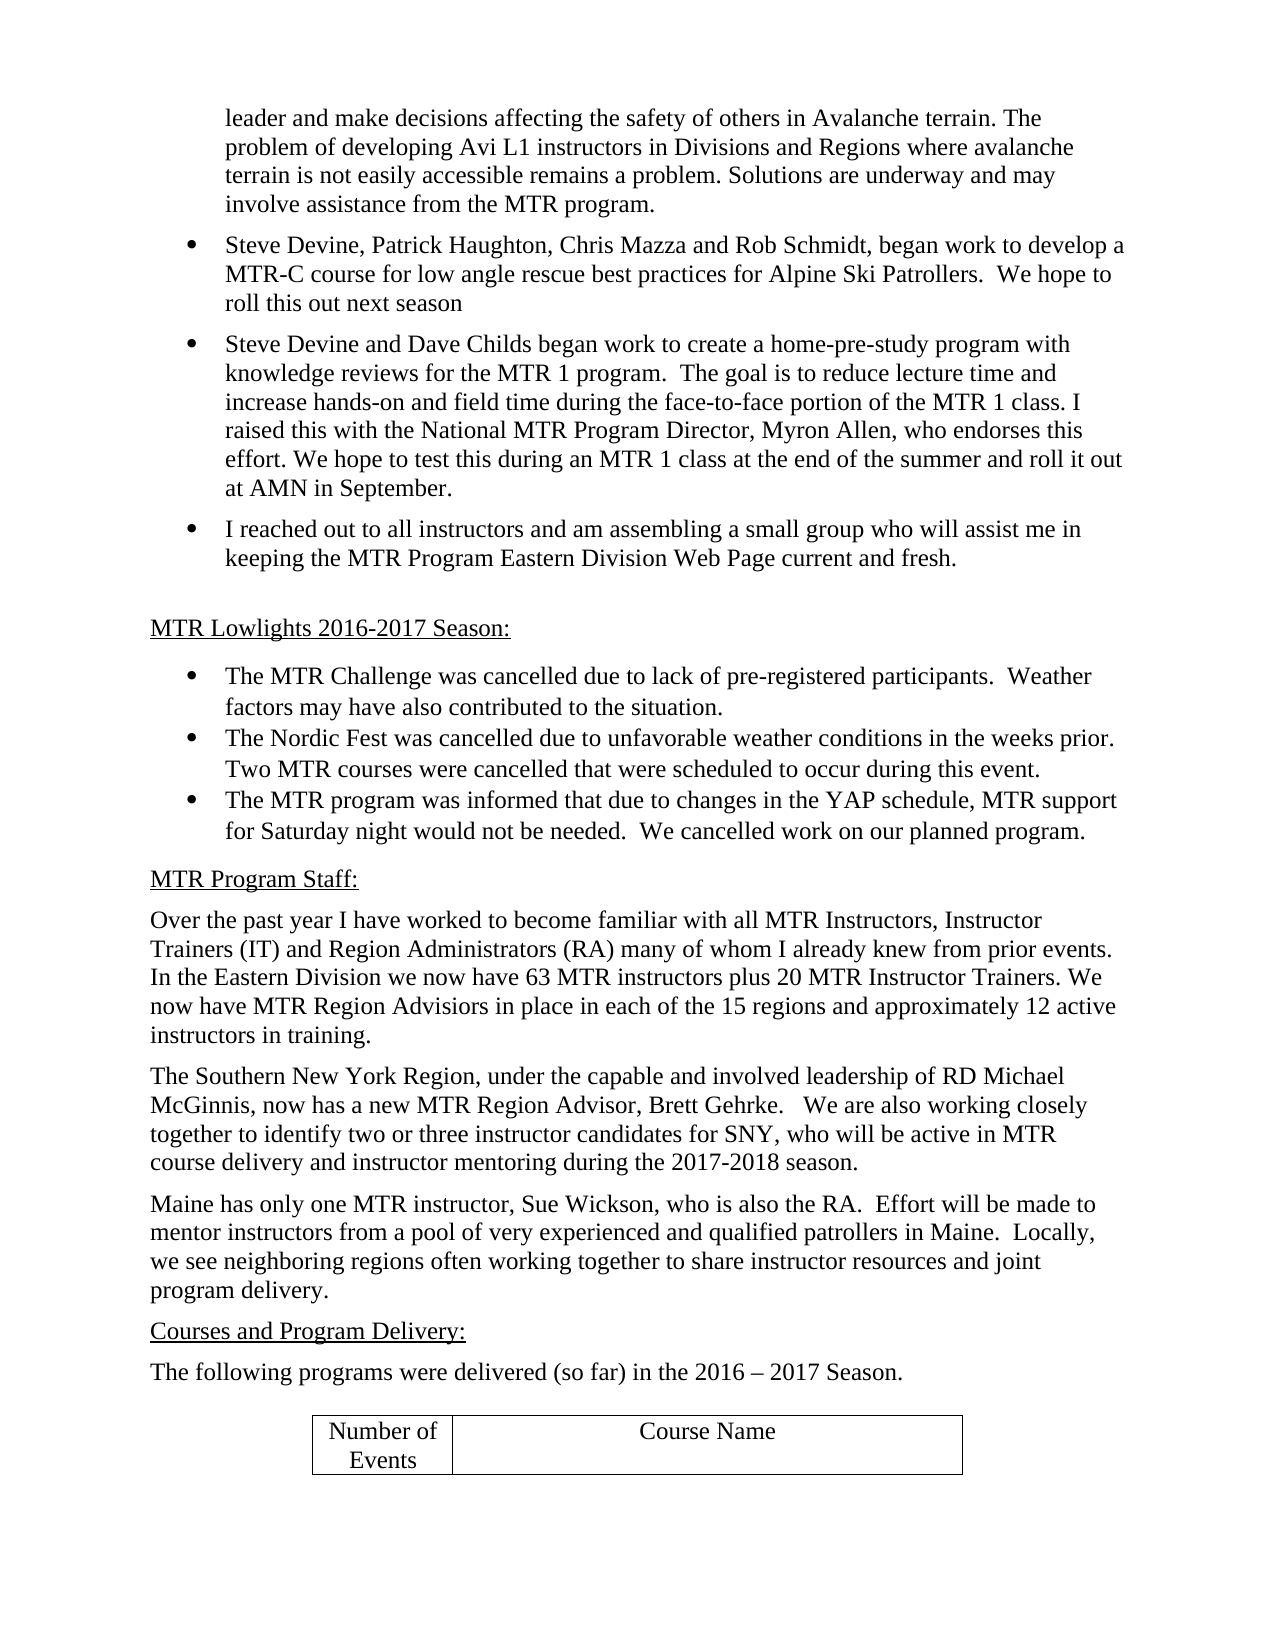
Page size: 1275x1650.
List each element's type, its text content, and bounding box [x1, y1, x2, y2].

text MTR Lowlights 2016-2017 Season: [150, 613, 1125, 642]
list The Nordic Fest was cancelled due to unfavorable weather conditions in the weeks prior. Two MTR courses were cancelled that were scheduled to occur during this event. [187, 723, 1125, 783]
text MTR Program Staff: [150, 864, 1125, 892]
table_header Number of Events [313, 1416, 452, 1473]
list The MTR Challenge was cancelled due to lack of pre-registered participants. Weather factors may have also contributed to the situation. [187, 661, 1125, 721]
table_header Course Name [453, 1416, 962, 1473]
text The following programs were delivered (so far) in the 2016 – 2017 Season. [150, 1357, 1125, 1386]
text Maine has only one MTR instructor, Sue Wickson, who is also the RA. Effort will be made to mentor instructors from a pool of very experienced and qualified patrollers in Maine. Locally, we see neighboring regions often working together to share instructor resources and joint program delivery. [150, 1189, 1125, 1304]
text Courses and Program Delivery: [150, 1316, 1125, 1345]
list I reached out to all instructors and am assembling a small group who will assist me in keeping the MTR Program Eastern Division Web Page current and fresh. [187, 514, 1125, 572]
list Steve Devine, Patrick Haughton, Chris Mazza and Rob Schmidt, began work to develop a MTR-C course for low angle rescue best practices for Alpine Ski Patrollers. We hope to roll this out next season [187, 231, 1125, 317]
list Steve Devine and Dave Childs began work to create a home-pre-study program with knowledge reviews for the MTR 1 program. The goal is to reduce lecture time and increase hands-on and field time during the face-to-face portion of the MTR 1 class. I raised this with the National MTR Program Director, Myron Allen, who endorses this effort. We hope to test this during an MTR 1 class at the end of the summer and roll it out at AMN in September. [187, 329, 1125, 502]
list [187, 103, 1125, 218]
list The MTR program was informed that due to changes in the YAP schedule, MTR support for Saturday night would not be needed. We cancelled work on our planned program. [187, 785, 1125, 845]
text The Southern New York Region, under the capable and involved leadership of RD Michael McGinnis, now has a new MTR Region Advisor, Brett Gehrke. We are also working closely together to identify two or three instructor candidates for SNY, who will be active in MTR course delivery and instructor mentoring during the 2017-2018 season. [150, 1061, 1125, 1176]
text Over the past year I have worked to become familiar with all MTR Instructors, Instructor Trainers (IT) and Region Administrators (RA) many of whom I already knew from prior events. In the Eastern Division we now have 63 MTR instructors plus 20 MTR Instructor Trainers. We now have MTR Region Advisiors in place in each of the 15 regions and approximately 12 active instructors in training. [150, 905, 1125, 1049]
